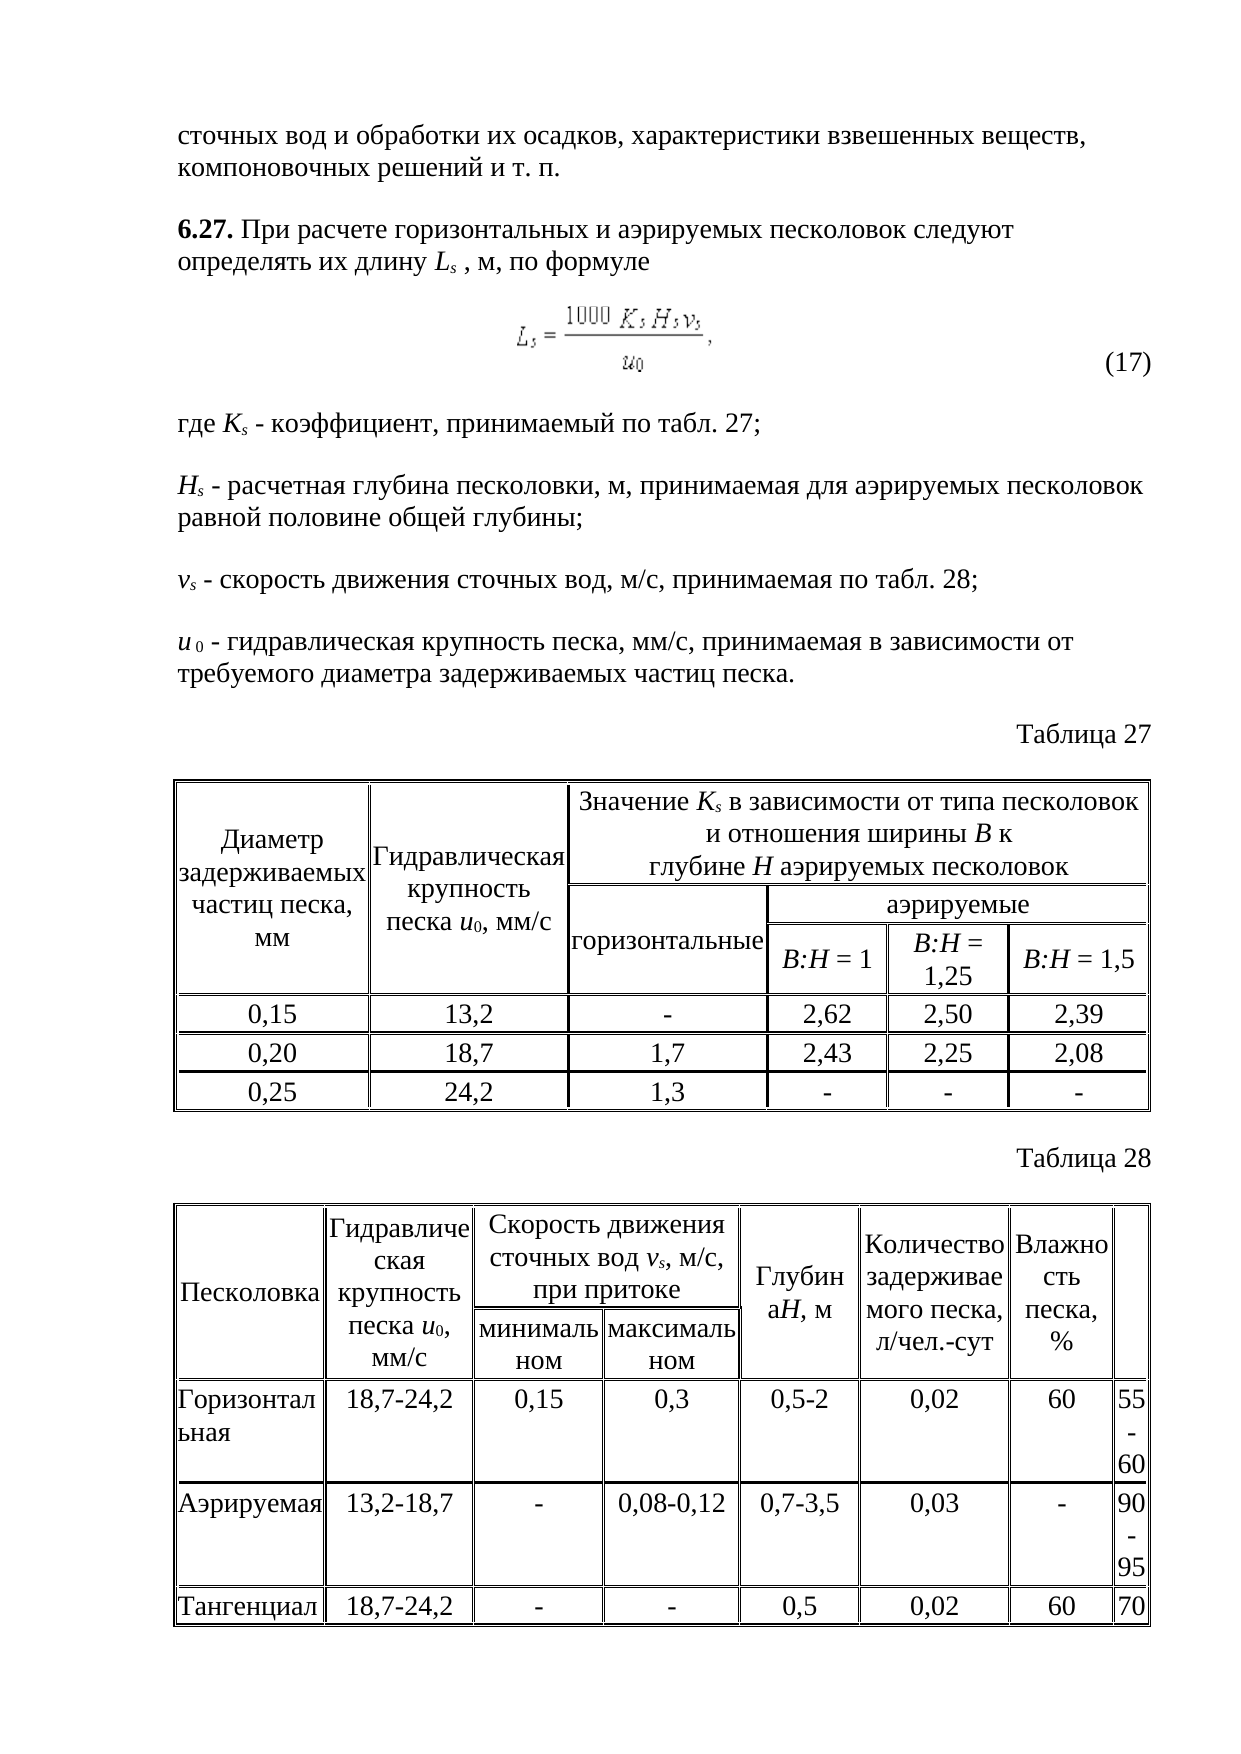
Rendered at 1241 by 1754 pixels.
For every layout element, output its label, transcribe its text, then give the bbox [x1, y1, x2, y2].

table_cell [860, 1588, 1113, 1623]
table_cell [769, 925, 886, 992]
text где Ks - коэффициент, принимаемый по табл. 27; [177, 406, 1152, 439]
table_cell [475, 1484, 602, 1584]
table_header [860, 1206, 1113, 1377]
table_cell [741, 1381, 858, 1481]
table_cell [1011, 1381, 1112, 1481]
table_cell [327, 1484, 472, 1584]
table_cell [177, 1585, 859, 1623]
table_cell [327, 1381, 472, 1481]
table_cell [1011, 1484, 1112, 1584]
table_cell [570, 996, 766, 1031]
text (17) [177, 306, 1152, 377]
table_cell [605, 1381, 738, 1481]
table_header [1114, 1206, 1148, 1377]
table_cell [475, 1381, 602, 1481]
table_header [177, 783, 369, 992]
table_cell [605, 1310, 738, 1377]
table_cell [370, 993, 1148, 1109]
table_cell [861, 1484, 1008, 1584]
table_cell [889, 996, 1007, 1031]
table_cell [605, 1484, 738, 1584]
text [177, 118, 1152, 183]
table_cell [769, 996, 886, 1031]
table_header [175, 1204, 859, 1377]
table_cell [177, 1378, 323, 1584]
text vs - скорость движения сточных вод, м/с, принимаемая по табл. 28; [177, 562, 1152, 594]
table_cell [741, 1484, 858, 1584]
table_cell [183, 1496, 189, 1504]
text Таблица 27 [177, 717, 1152, 750]
text u 0 - гидравлическая крупность песка, мм/с, принимаемая в зависимости от требуемого диаметра задерживаемых частиц песка. [177, 623, 1152, 688]
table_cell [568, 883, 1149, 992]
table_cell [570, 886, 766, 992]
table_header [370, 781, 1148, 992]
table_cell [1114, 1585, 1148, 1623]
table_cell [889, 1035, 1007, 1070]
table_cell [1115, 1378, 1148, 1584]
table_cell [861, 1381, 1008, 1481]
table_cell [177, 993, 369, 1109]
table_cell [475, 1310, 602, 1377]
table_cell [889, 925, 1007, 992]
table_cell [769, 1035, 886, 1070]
text Таблица 28 [177, 1141, 1152, 1173]
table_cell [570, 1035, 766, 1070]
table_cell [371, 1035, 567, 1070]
text Hs - расчетная глубина песколовки, м, принимаемая для аэрируемых песколовок равной половине общей глубины; [177, 468, 1152, 533]
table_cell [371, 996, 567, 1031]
text 6.27. При расчете горизонтальных и аэрируемых песколовок следуют определять их длину Ls , м, по формуле [177, 212, 1152, 277]
picture [517, 306, 712, 372]
